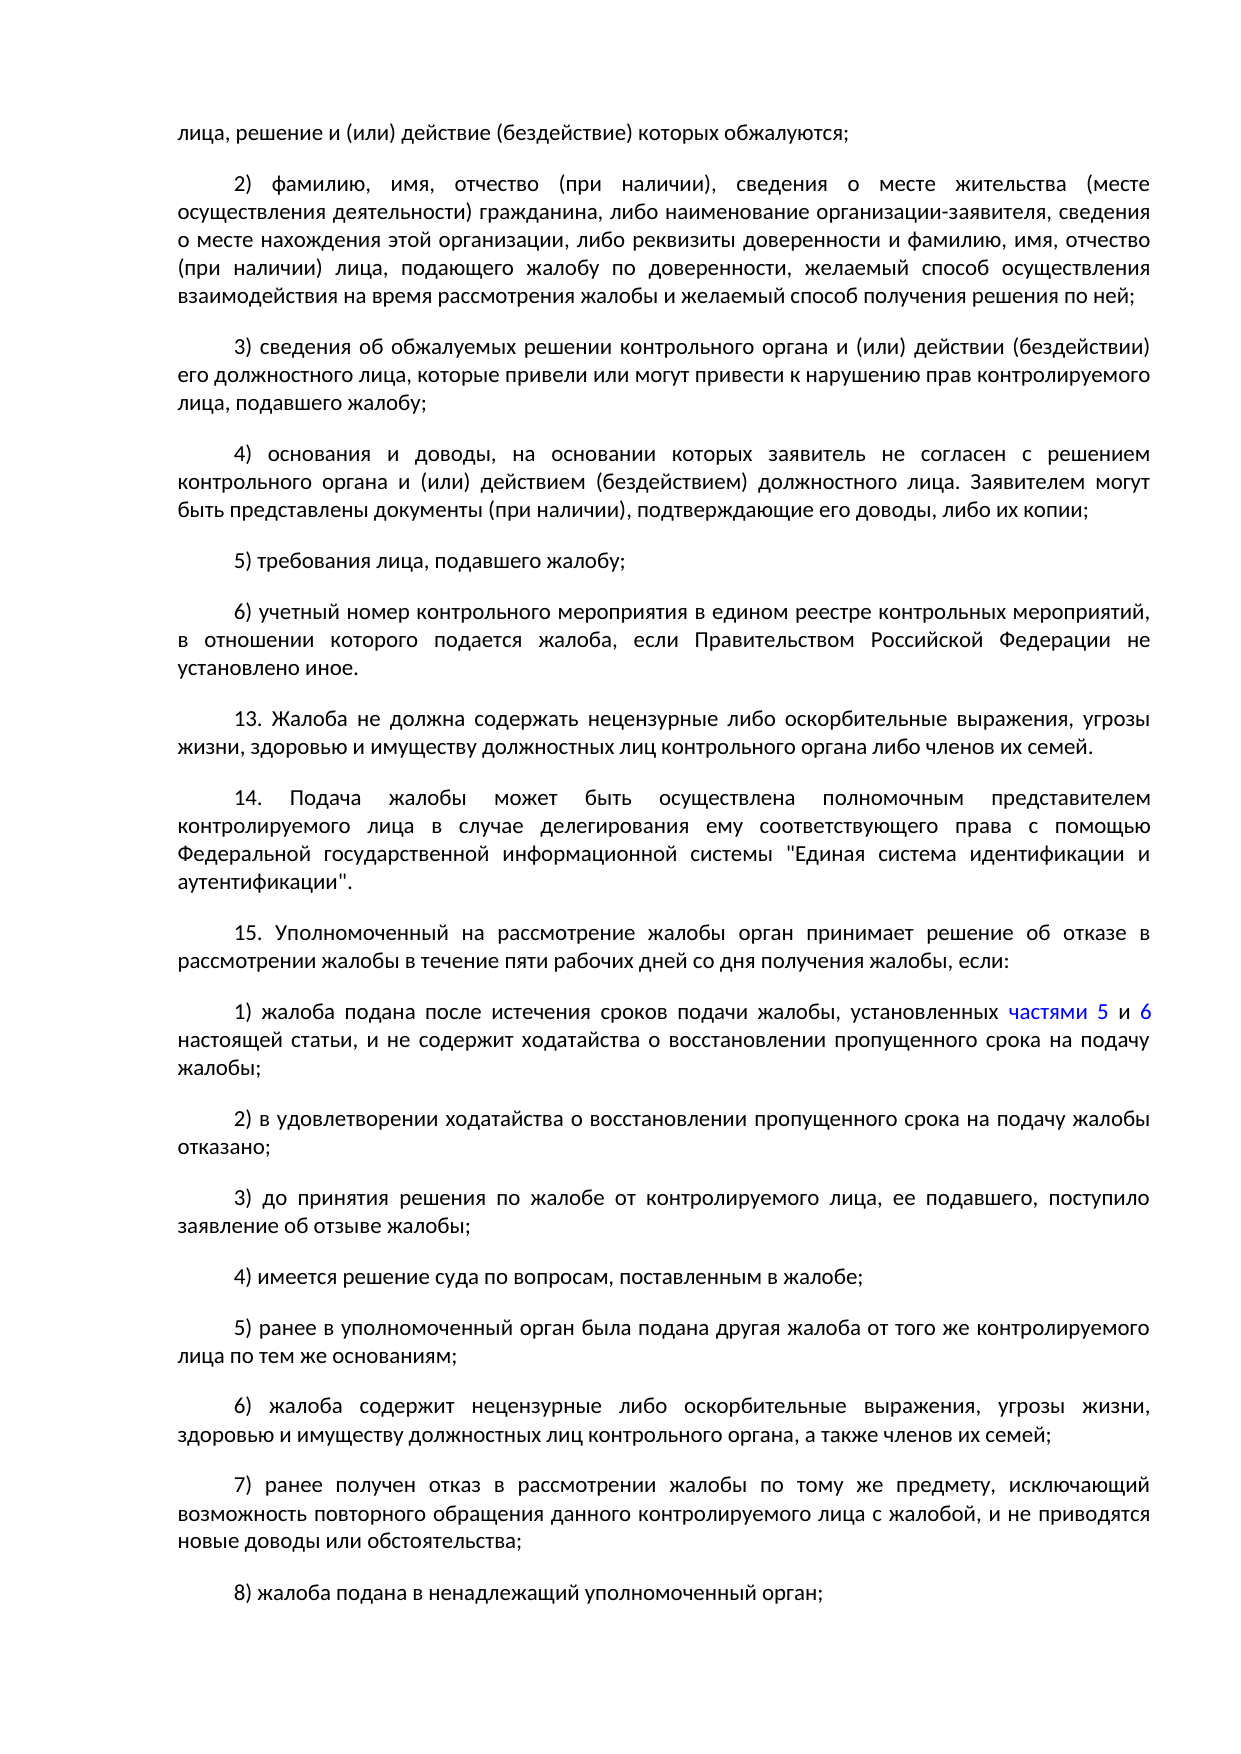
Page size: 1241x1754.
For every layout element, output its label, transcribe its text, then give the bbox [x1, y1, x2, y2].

text 4) имеется решение суда по вопросам, поставленным в жалобе; [177, 1262, 1152, 1290]
text 2) фамилию, имя, отчество (при наличии), сведения о месте жительства (месте осуществления деятельности) гражданина, либо наименование организации-заявителя, сведения о месте нахождения этой организации, либо реквизиты доверенности и фамилию, имя, отчество (при наличии) лица, подающего жалобу по доверенности, желаемый способ осуществления взаимодействия на время рассмотрения жалобы и желаемый способ получения решения по ней; [177, 169, 1152, 309]
text 6) жалоба содержит нецензурные либо оскорбительные выражения, угрозы жизни, здоровью и имуществу должностных лиц контрольного органа, а также членов их семей; [177, 1392, 1152, 1448]
text 13. Жалоба не должна содержать нецензурные либо оскорбительные выражения, угрозы жизни, здоровью и имуществу должностных лиц контрольного органа либо членов их семей. [177, 704, 1152, 760]
text 2) в удовлетворении ходатайства о восстановлении пропущенного срока на подачу жалобы отказано; [177, 1104, 1152, 1160]
text 14. Подача жалобы может быть осуществлена полномочным представителем контролируемого лица в случае делегирования ему соответствующего права с помощью Федеральной государственной информационной системы "Единая система идентификации и аутентификации". [177, 783, 1152, 895]
text 6) учетный номер контрольного мероприятия в едином реестре контрольных мероприятий, в отношении которого подается жалоба, если Правительством Российской Федерации не установлено иное. [177, 597, 1152, 681]
text 15. Уполномоченный на рассмотрение жалобы орган принимает решение об отказе в рассмотрении жалобы в течение пяти рабочих дней со дня получения жалобы, если: [177, 918, 1152, 974]
text 8) жалоба подана в ненадлежащий уполномоченный орган; [177, 1578, 1152, 1606]
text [177, 118, 1152, 146]
text 3) сведения об обжалуемых решении контрольного органа и (или) действии (бездействии) его должностного лица, которые привели или могут привести к нарушению прав контролируемого лица, подавшего жалобу; [177, 332, 1152, 416]
text 3) до принятия решения по жалобе от контролируемого лица, ее подавшего, поступило заявление об отзыве жалобы; [177, 1183, 1152, 1239]
text 7) ранее получен отказ в рассмотрении жалобы по тому же предмету, исключающий возможность повторного обращения данного контролируемого лица с жалобой, и не приводятся новые доводы или обстоятельства; [177, 1471, 1152, 1555]
text 5) требования лица, подавшего жалобу; [177, 546, 1152, 574]
text 1) жалоба подана после истечения сроков подачи жалобы, установленных частями 5 и 6 настоящей статьи, и не содержит ходатайства о восстановлении пропущенного срока на подачу жалобы; [177, 997, 1152, 1081]
text 5) ранее в уполномоченный орган была подана другая жалоба от того же контролируемого лица по тем же основаниям; [177, 1313, 1152, 1369]
text 4) основания и доводы, на основании которых заявитель не согласен с решением контрольного органа и (или) действием (бездействием) должностного лица. Заявителем могут быть представлены документы (при наличии), подтверждающие его доводы, либо их копии; [177, 439, 1152, 523]
